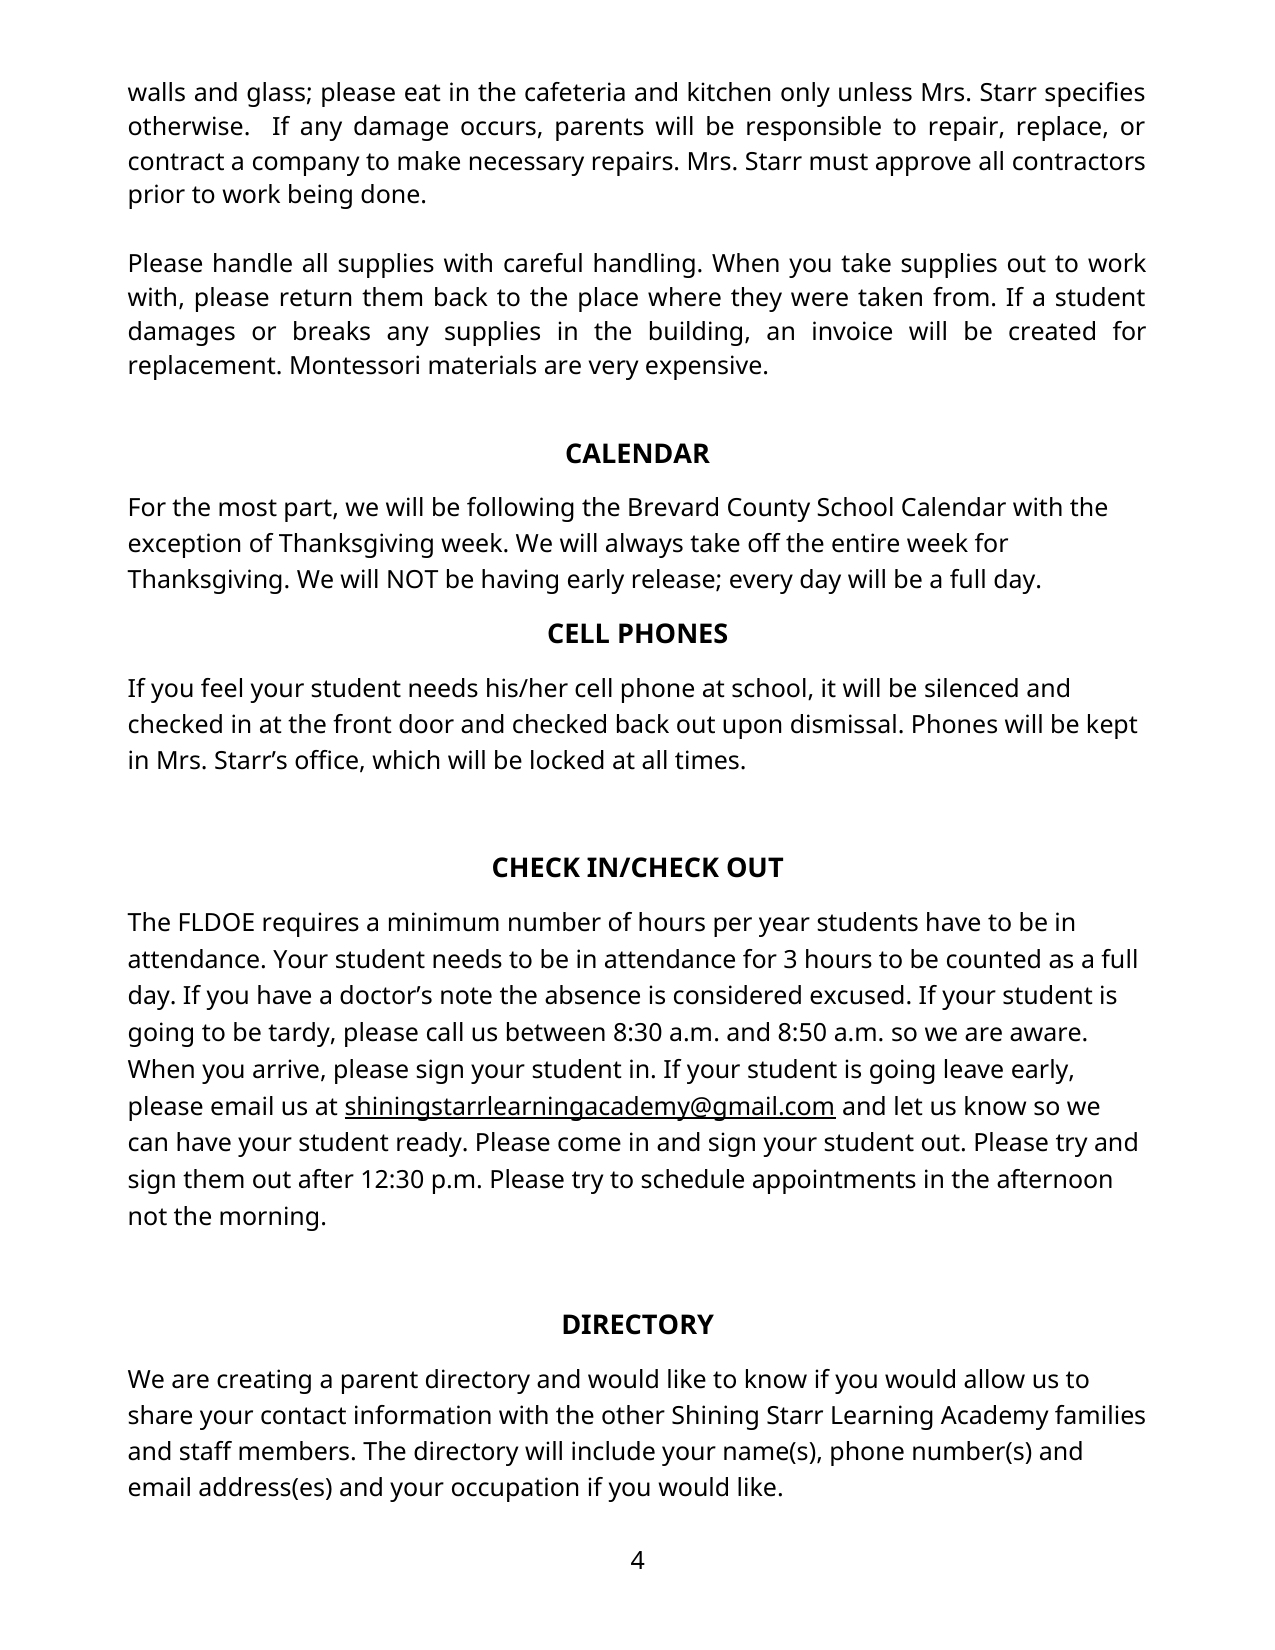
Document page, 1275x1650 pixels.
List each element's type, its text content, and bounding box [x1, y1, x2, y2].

text CELL PHONES [127, 615, 1147, 652]
text We are creating a parent directory and would like to know if you would allow us to share your contact information with the other Shining Starr Learning Academy families and staff members. The directory will include your name(s), phone number(s) and email address(es) and your occupation if you would like. [127, 1361, 1147, 1503]
text If you feel your student needs his/her cell phone at school, it will be silenced and checked in at the front door and checked back out upon dismissal. Phones will be kept in Mrs. Starr’s office, which will be locked at all times. [127, 671, 1147, 777]
text DIRECTORY [127, 1306, 1147, 1342]
text CALENDAR [127, 434, 1147, 471]
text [127, 75, 1147, 211]
text For the most part, we will be following the Brevard County School Calendar with the exception of Thanksgiving week. We will always take off the entire week for Thanksgiving. We will NOT be having early release; every day will be a full day. [127, 490, 1147, 596]
text The FLDOE requires a minimum number of hours per year students have to be in attendance. Your student needs to be in attendance for 3 hours to be counted as a full day. If you have a doctor’s note the absence is considered excused. If your student is going to be tardy, please call us between 8:30 a.m. and 8:50 a.m. so we are aware. When you arrive, please sign your student in. If your student is going leave early, please email us at shiningstarrlearningacademy@gmail.com and let us know so we can have your student ready. Please come in and sign your student out. Please try and sign them out after 12:30 p.m. Please try to schedule appointments in the afternoon not the morning. [127, 904, 1147, 1233]
text Please handle all supplies with careful handling. When you take supplies out to work with, please return them back to the place where they were taken from. If a student damages or breaks any supplies in the building, an invoice will be created for replacement. Montessori materials are very expensive. [127, 245, 1147, 382]
text CHECK IN/CHECK OUT [127, 848, 1147, 885]
